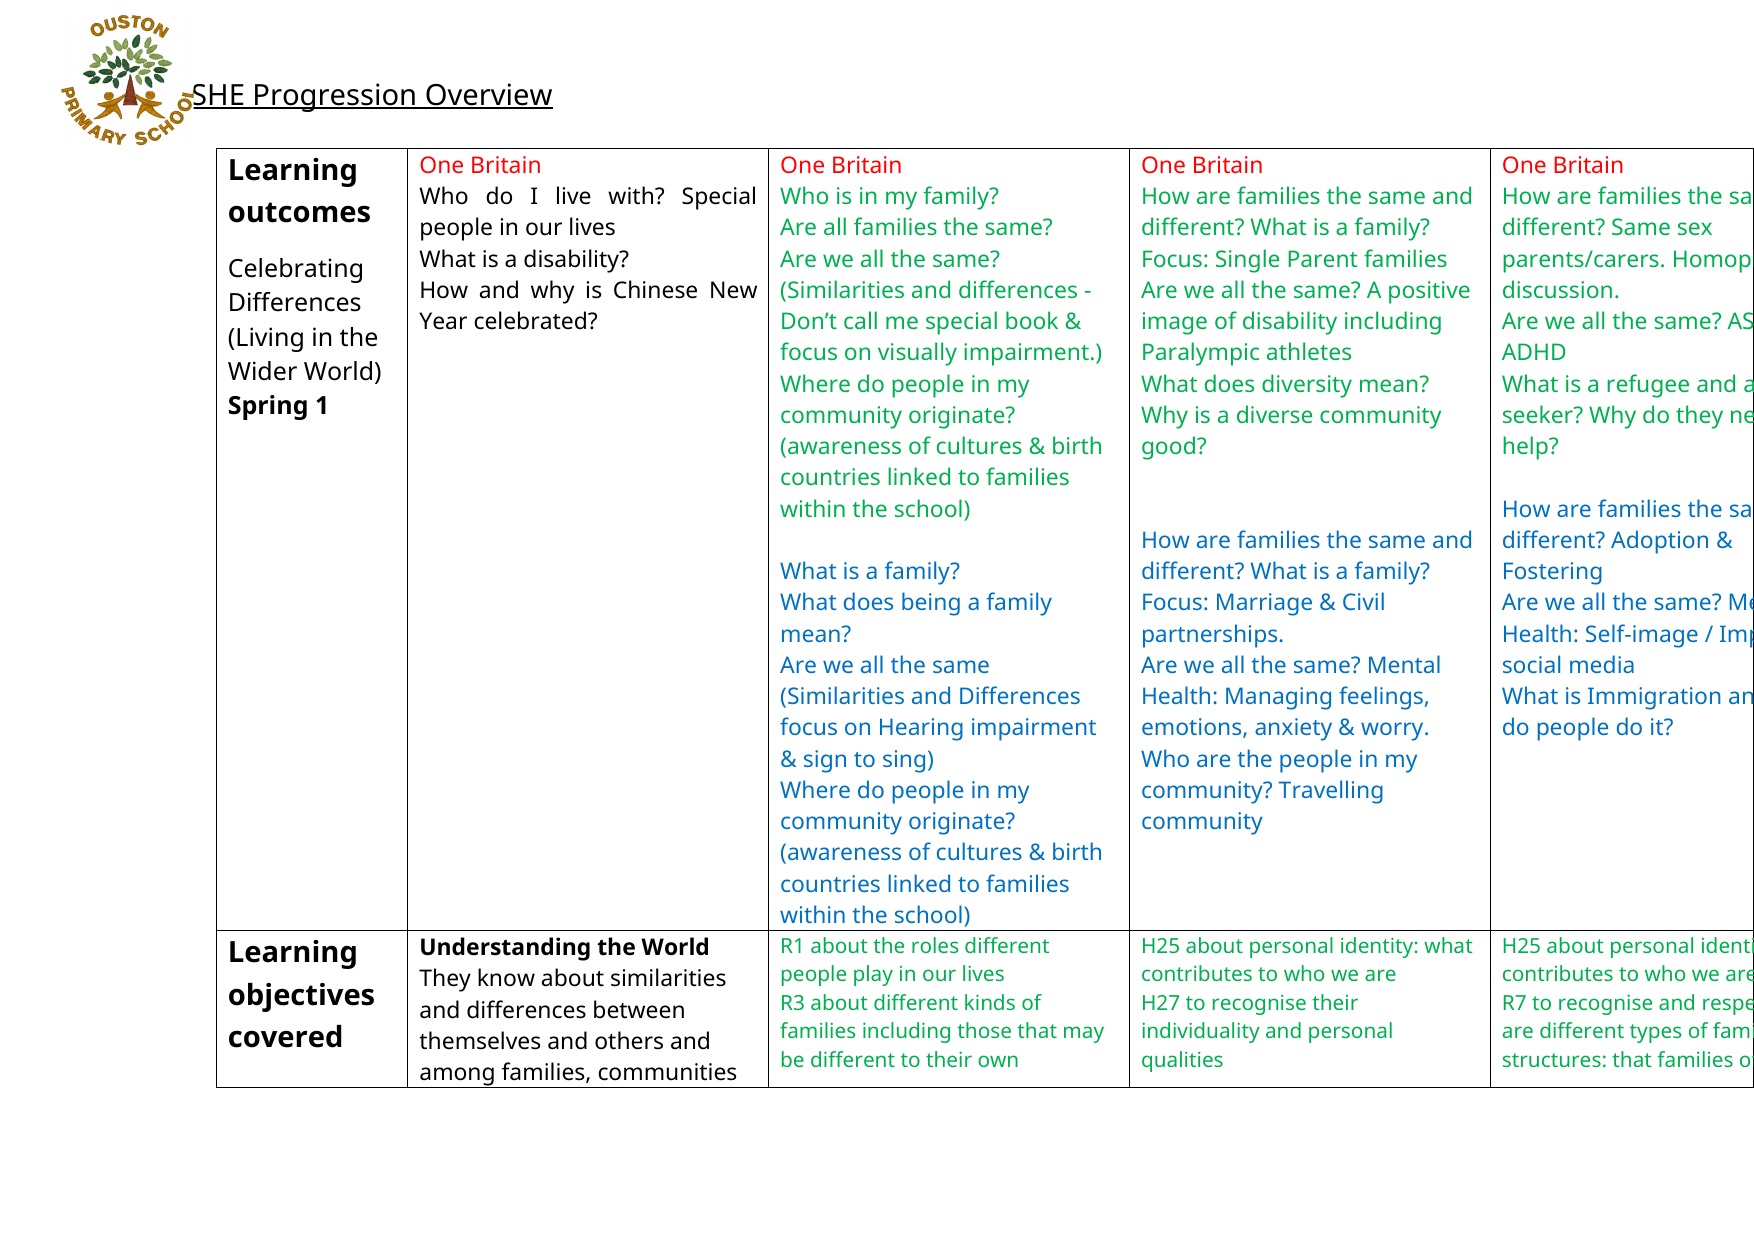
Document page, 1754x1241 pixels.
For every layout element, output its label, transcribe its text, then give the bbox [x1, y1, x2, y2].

table_header One Britain Who do I live with? Special people in our lives What is a disability? How and why is Chinese New Year celebrated? [408, 149, 768, 930]
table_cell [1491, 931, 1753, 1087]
table_header Learning outcomes Celebrating Differences (Living in the Wider World) Spring 1 [217, 149, 407, 930]
table_header One Britain How are families the same and different? Same sex parents/carers. Homophobia discussion. Are we all the same? ASD & ADHD What is a refugee and asylum seeker? Why do they need help? How are families the same and different? Adoption & Fostering Are we all the same? Mental Health: Self-image / Impact of social media What is Immigration and why do people do it? [1491, 149, 1753, 930]
picture [59, 13, 194, 145]
table_header One Britain Who is in my family? Are all families the same? Are we all the same? (Similarities and differences - Don’t call me special book & focus on visually impairment.) Where do people in my community originate? (awareness of cultures & birth countries linked to families within the school) What is a family? What does being a family mean? Are we all the same (Similarities and Differences focus on Hearing impairment & sign to sing) Where do people in my community originate? (awareness of cultures & birth countries linked to families within the school) [769, 149, 1129, 930]
table_header One Britain How are families the same and different? What is a family? Focus: Single Parent families Are we all the same? A positive image of disability including Paralympic athletes What does diversity mean? Why is a diverse community good? How are families the same and different? What is a family? Focus: Marriage & Civil partnerships. Are we all the same? Mental Health: Managing feelings, emotions, anxiety & worry. Who are the people in my community? Travelling community [1130, 149, 1490, 930]
table_cell Learning objectives covered [217, 931, 407, 1087]
